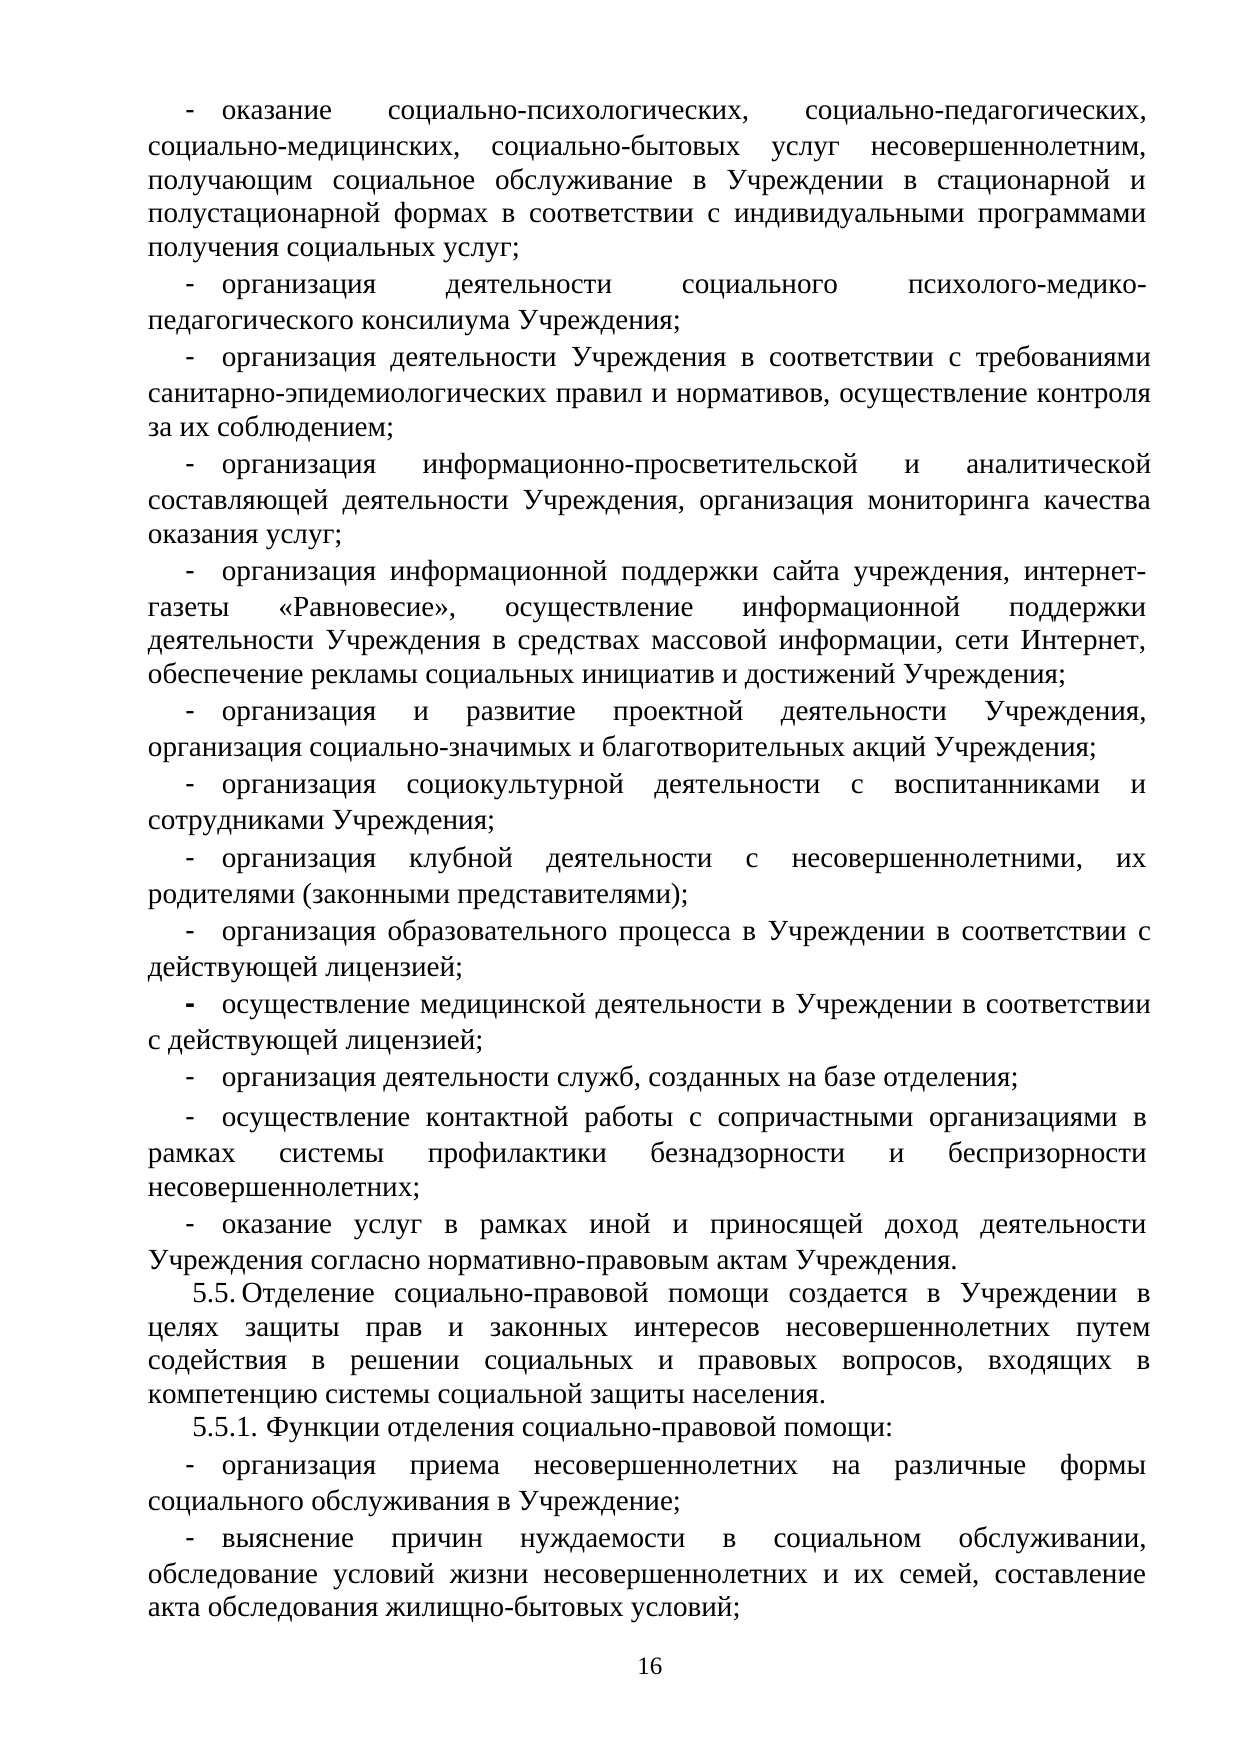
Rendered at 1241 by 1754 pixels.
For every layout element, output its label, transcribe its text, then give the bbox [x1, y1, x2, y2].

list организация информационной поддержки сайта учреждения, интернет-газеты «Равновесие», осуществление информационной поддержки деятельности Учреждения в средствах массовой информации, сети Интернет, обеспечение рекламы социальных инициатив и достижений Учреждения; [148, 549, 1147, 689]
list организация клубной деятельности с несовершеннолетними, их родителями (законными представителями); [148, 836, 1147, 909]
list организация деятельности служб, созданных на базе отделения; [148, 1056, 1147, 1095]
list оказание услуг в рамках иной и приносящей доход деятельности Учреждения согласно нормативно-правовым актам Учреждения. [148, 1202, 1147, 1275]
list Отделение социально-правовой помощи создается в Учреждении в целях защиты прав и законных интересов несовершеннолетних путем содействия в решении социальных и правовых вопросов, входящих в компетенцию системы социальной защиты населения. [148, 1275, 1152, 1409]
list организация деятельности Учреждения в соответствии с требованиями санитарно-эпидемиологических правил и нормативов, осуществление контроля за их соблюдением; [148, 336, 1152, 442]
list организация приема несовершеннолетних на различные формы социального обслуживания в Учреждение; [148, 1443, 1147, 1516]
list осуществление контактной работы с сопричастными организациями в рамках системы профилактики безнадзорности и беспризорности несовершеннолетних; [148, 1095, 1147, 1202]
list осуществление медицинской деятельности в Учреждении в соответствии с действующей лицензией; [148, 982, 1152, 1056]
list организация деятельности социального психолого-медико-педагогического консилиума Учреждения; [148, 262, 1147, 336]
list организация социокультурной деятельности с воспитанниками и сотрудниками Учреждения; [148, 763, 1147, 836]
list выяснение причин нуждаемости в социальном обслуживании, обследование условий жизни несовершеннолетних и их семей, составление акта обследования жилищно-бытовых условий; [148, 1516, 1147, 1623]
list организация образовательного процесса в Учреждении в соответствии с действующей лицензией; [148, 909, 1152, 982]
list оказание социально-психологических, социально-педагогических, социально-медицинских, социально-бытовых услуг несовершеннолетним, получающим социальное обслуживание в Учреждении в стационарной и полустационарной формах в соответствии с индивидуальными программами получения социальных услуг; [148, 89, 1147, 262]
list организация и развитие проектной деятельности Учреждения, организация социально-значимых и благотворительных акций Учреждения; [148, 689, 1147, 763]
list организация информационно-просветительской и аналитической составляющей деятельности Учреждения, организация мониторинга качества оказания услуг; [148, 442, 1152, 549]
list Функции отделения социально-правовой помощи: [192, 1409, 1152, 1443]
